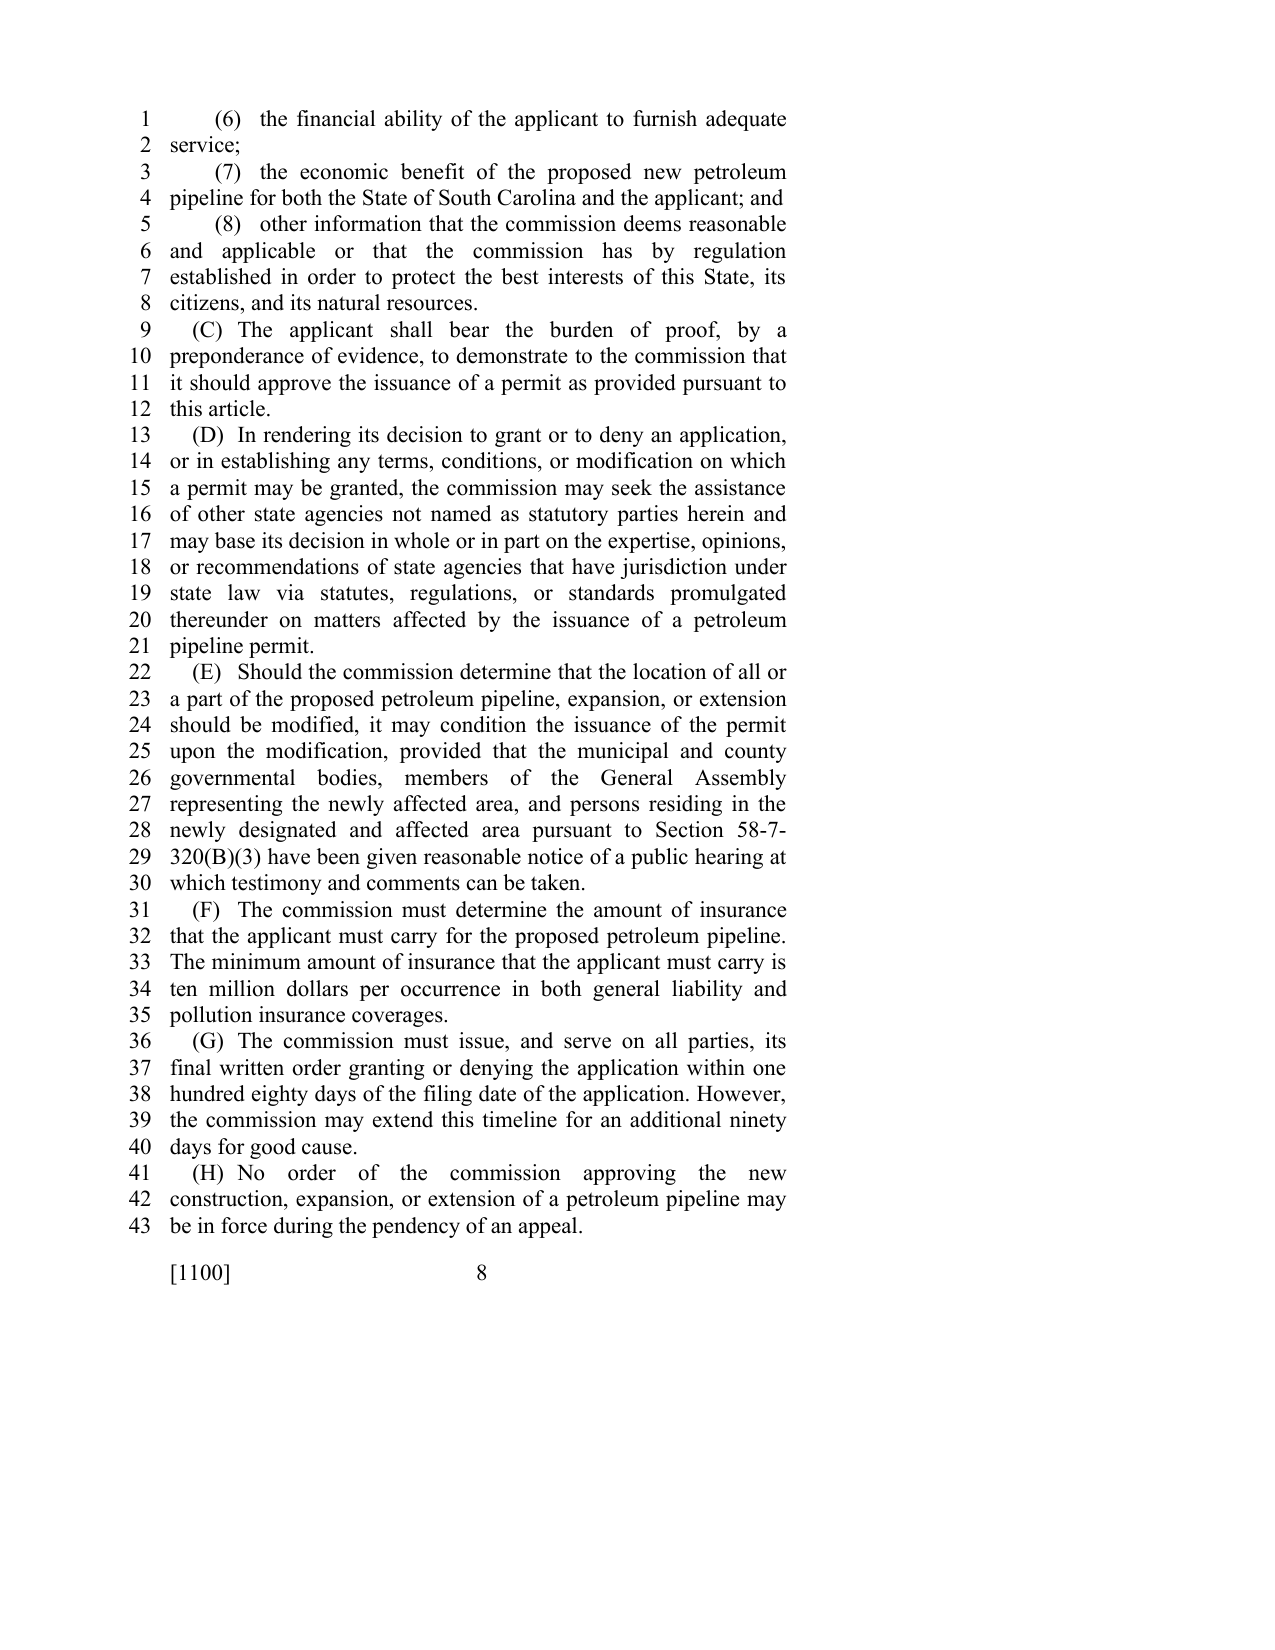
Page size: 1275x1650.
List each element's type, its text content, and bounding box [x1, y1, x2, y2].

text (H) No order of the commission approving the new construction, expansion, or extension of a petroleum pipeline may be in force during the pendency of an appeal. [169, 1159, 787, 1238]
text (8) other information that the commission deems reasonable and applicable or that the commission has by regulation established in order to protect the best interests of this State, its citizens, and its natural resources. [169, 210, 787, 316]
text (G) The commission must issue, and serve on all parties, its final written order granting or denying the application within one hundred eighty days of the filing date of the application. However, the commission may extend this timeline for an additional ninety days for good cause. [169, 1027, 787, 1159]
text (7) the economic benefit of the proposed new petroleum pipeline for both the State of South Carolina and the applicant; and [169, 158, 787, 210]
text (E) Should the commission determine that the location of all or a part of the proposed petroleum pipeline, expansion, or extension should be modified, it may condition the issuance of the permit upon the modification, provided that the municipal and county governmental bodies, members of the General Assembly representing the newly affected area, and persons residing in the newly designated and affected area pursuant to Section 58-7-320(B)(3) have been given reasonable notice of a public hearing at which testimony and comments can be taken. [169, 658, 787, 896]
text (F) The commission must determine the amount of insurance that the applicant must carry for the proposed petroleum pipeline. The minimum amount of insurance that the applicant must carry is ten million dollars per occurrence in both general liability and pollution insurance coverages. [169, 896, 787, 1027]
text (D) In rendering its decision to grant or to deny an application, or in establishing any terms, conditions, or modification on which a permit may be granted, the commission may seek the assistance of other state agencies not named as statutory parties herein and may base its decision in whole or in part on the expertise, opinions, or recommendations of state agencies that have jurisdiction under state law via statutes, regulations, or standards promulgated thereunder on matters affected by the issuance of a petroleum pipeline permit. [169, 421, 787, 658]
text (6) the financial ability of the applicant to furnish adequate service; [169, 105, 787, 158]
text (C) The applicant shall bear the burden of proof, by a preponderance of evidence, to demonstrate to the commission that it should approve the issuance of a permit as provided pursuant to this article. [169, 316, 787, 421]
